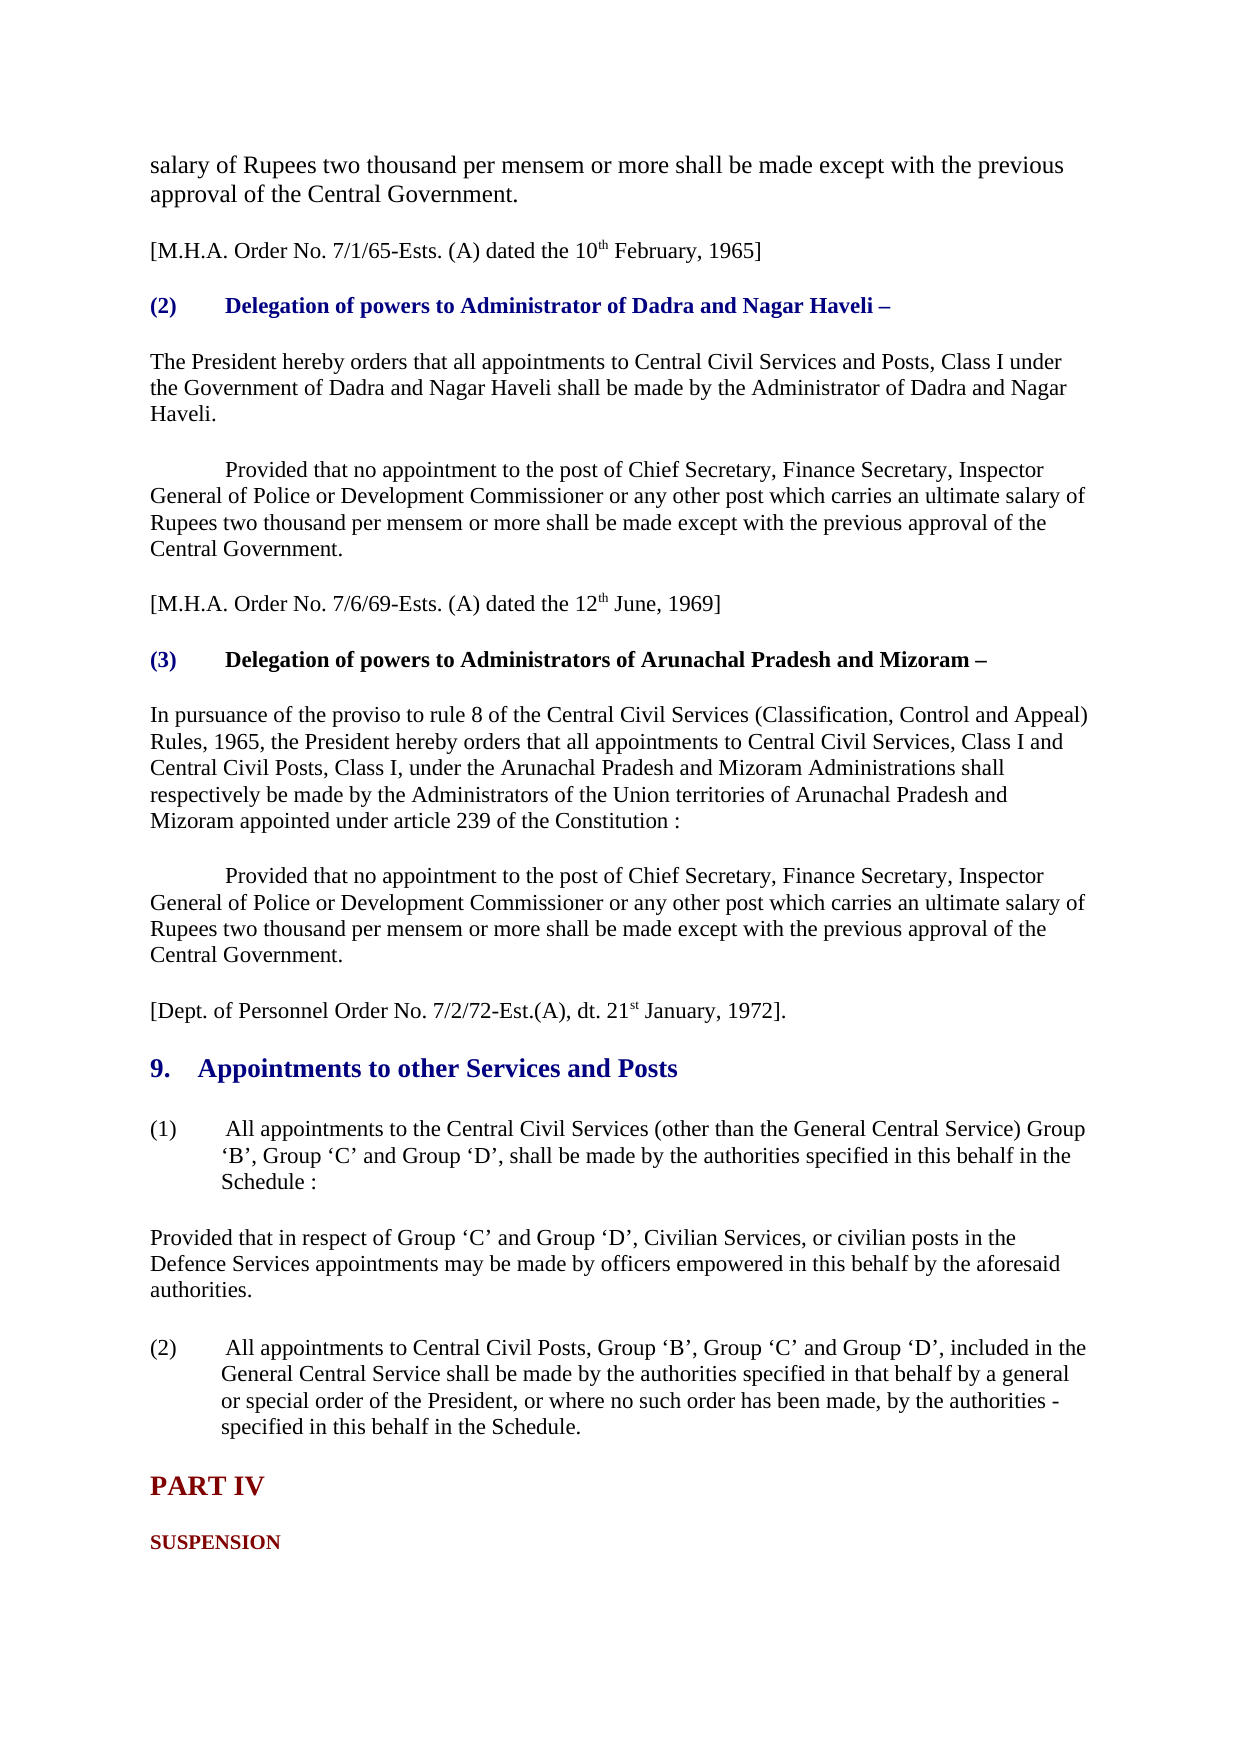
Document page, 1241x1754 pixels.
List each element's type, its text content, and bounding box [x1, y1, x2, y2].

text [M.H.A. Order No. 7/1/65-Ests. (A) dated the 10th February, 1965] [150, 237, 1090, 263]
text SUSPENSION [150, 1530, 1090, 1554]
text (1) All appointments to the Central Civil Services (other than the General Central Service) Group ‘B’, Group ‘C’ and Group ‘D’, shall be made by the authorities specified in this behalf in the Schedule : [150, 1113, 1090, 1194]
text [150, 150, 1090, 207]
text Provided that no appointment to the post of Chief Secretary, Finance Secretary, Inspector General of Police or Development Commissioner or any other post which carries an ultimate salary of Rupees two thousand per mensem or more shall be made except with the previous approval of the Central Government. [150, 862, 1090, 968]
text [Dept. of Personnel Order No. 7/2/72-Est.(A), dt. 21st January, 1972]. [150, 997, 1090, 1023]
text Provided that no appointment to the post of Chief Secretary, Finance Secretary, Inspector General of Police or Development Commissioner or any other post which carries an ultimate salary of Rupees two thousand per mensem or more shall be made except with the previous approval of the Central Government. [150, 456, 1090, 561]
text [M.H.A. Order No. 7/6/69-Ests. (A) dated the 12th June, 1969] [150, 591, 1090, 617]
text In pursuance of the proviso to rule 8 of the Central Civil Services (Classification, Control and Appeal) Rules, 1965, the President hereby orders that all appointments to Central Civil Services, Class I and Central Civil Posts, Class I, under the Arunachal Pradesh and Mizoram Administrations shall respectively be made by the Administrators of the Union territories of Arunachal Pradesh and Mizoram appointed under article 239 of the Constitution : [150, 702, 1090, 833]
text PART IV [150, 1469, 1090, 1501]
text 9. Appointments to other Services and Posts [150, 1053, 1090, 1084]
text (2) Delegation of powers to Administrator of Dadra and Nagar Haveli – [150, 292, 1090, 318]
text The President hereby orders that all appointments to Central Civil Services and Posts, Class I under the Government of Dadra and Nagar Haveli shall be made by the Administrator of Dadra and Nagar Haveli. [150, 348, 1090, 427]
text Provided that in respect of Group ‘C’ and Group ‘D’, Civilian Services, or civilian posts in the Defence Services appointments may be made by officers empowered in this behalf by the aforesaid authorities. [150, 1223, 1090, 1303]
text (3) Delegation of powers to Administrators of Arunachal Pradesh and Mizoram – [150, 646, 1090, 672]
text (2) All appointments to Central Civil Posts, Group ‘B’, Group ‘C’ and Group ‘D’, included in the General Central Service shall be made by the authorities specified in that behalf by a general or special order of the President, or where no such order has been made, by the authorities - specified in this behalf in the Schedule. [150, 1332, 1090, 1439]
